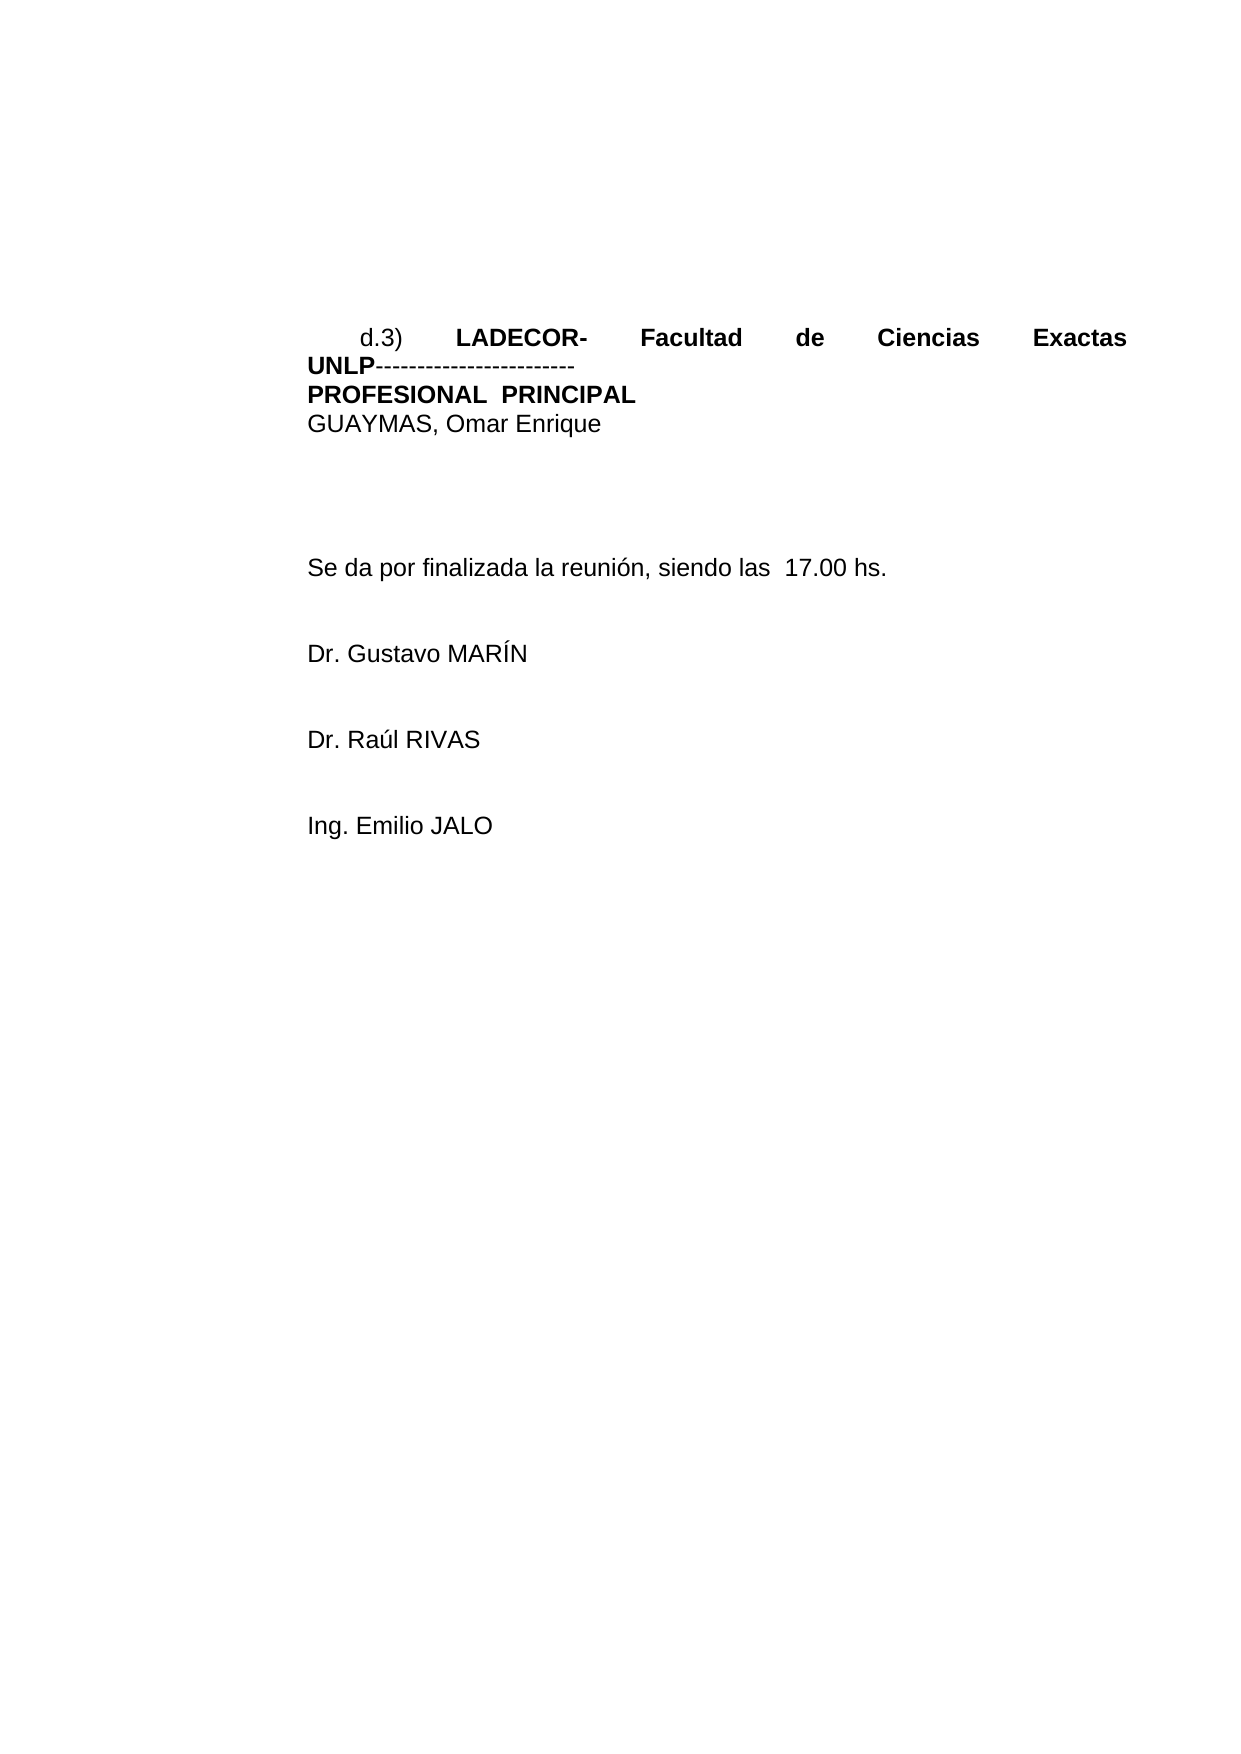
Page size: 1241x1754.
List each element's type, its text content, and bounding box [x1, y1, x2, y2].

text d.3) LADECOR- Facultad de Ciencias Exactas UNLP------------------------ [307, 322, 1128, 380]
text PROFESIONAL PRINCIPAL [307, 380, 1128, 409]
text Dr. Raúl RIVAS [307, 725, 1128, 754]
text Se da por finalizada la reunión, siendo las 17.00 hs. [307, 552, 1128, 581]
text Ing. Emilio JALO [307, 811, 1128, 840]
text GUAYMAS, Omar Enrique [307, 409, 1128, 437]
text Dr. Gustavo MARÍN [307, 639, 1128, 667]
